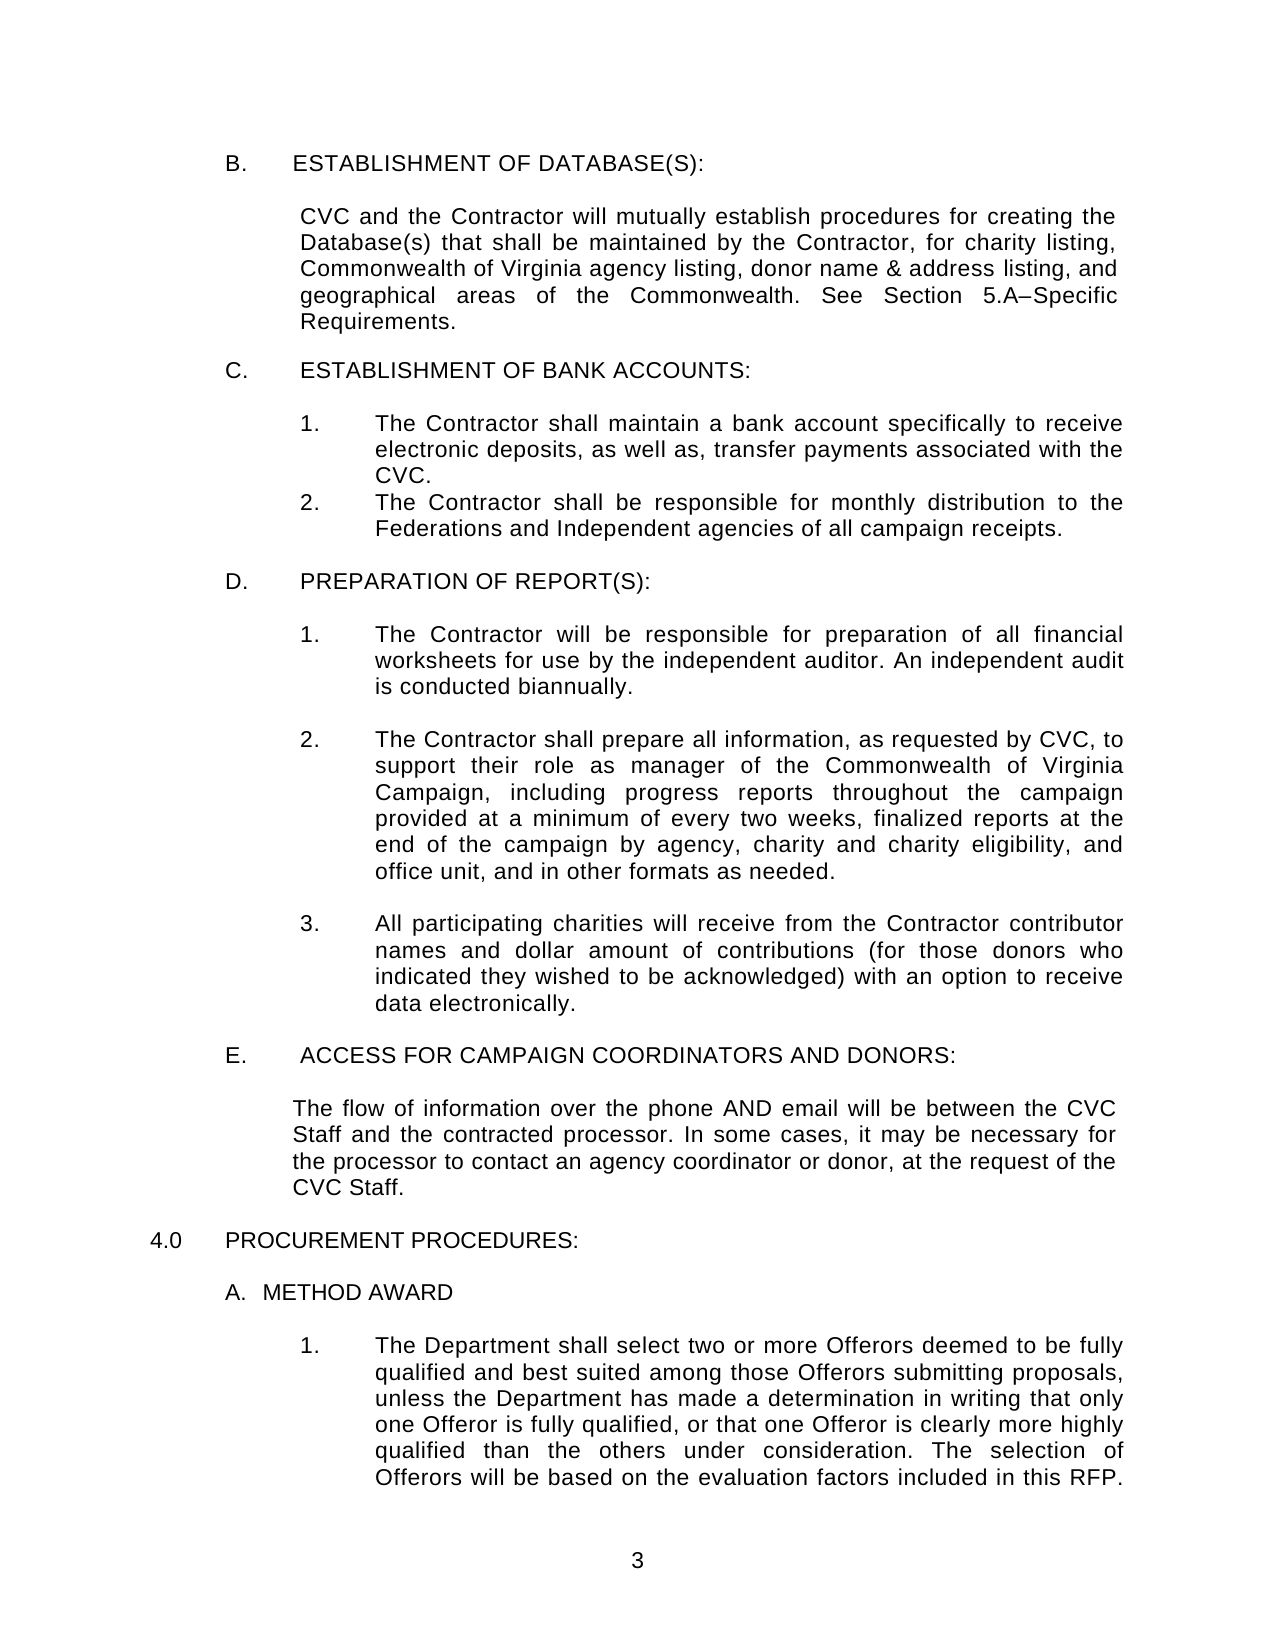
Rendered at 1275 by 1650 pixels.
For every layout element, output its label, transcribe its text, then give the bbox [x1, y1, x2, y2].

text 2. The Contractor shall prepare all information, as requested by CVC, to support their role as manager of the Commonwealth of Virginia Campaign, including progress reports throughout the campaign provided at a minimum of every two weeks, finalized reports at the end of the campaign by agency, charity and charity eligibility, and office unit, and in other formats as needed. [300, 726, 1125, 884]
list ESTABLISHMENT OF DATABASE(S): [225, 150, 1125, 176]
text 1. The Contractor shall maintain a bank account specifically to receive electronic deposits, as well as, transfer payments associated with the CVC. [300, 410, 1125, 489]
text E. ACCESS FOR CAMPAIGN COORDINATORS AND DONORS: [225, 1042, 1125, 1068]
list All participating charities will receive from the Contractor contributor names and dollar amount of contributions (for those donors who indicated they wished to be acknowledged) with an option to receive data electronically. [300, 910, 1125, 1016]
text The flow of information over the phone AND email will be between the CVC Staff and the contracted processor. In some cases, it may be necessary for the processor to contact an agency coordinator or donor, at the request of the CVC Staff. [292, 1095, 1117, 1200]
text 2. The Contractor shall be responsible for monthly distribution to the Federations and Independent agencies of all campaign receipts. [300, 489, 1125, 541]
text C. ESTABLISHMENT OF BANK ACCOUNTS: [225, 357, 1125, 383]
text 4.0 PROCUREMENT PROCEDURES: [150, 1227, 1125, 1253]
list METHOD AWARD [225, 1279, 1125, 1306]
text D. PREPARATION OF REPORT(S): [225, 568, 1125, 594]
text CVC and the Contractor will mutually establish procedures for creating the Database(s) that shall be maintained by the Contractor, for charity listing, agency listing, donor name & address listing, and geographical areas of the Commonwealth. See Section 5.A–Specific Requirements. [300, 203, 1117, 334]
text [300, 1332, 1125, 1490]
text 1. The Contractor will be responsible for preparation of all financial worksheets for use by the independent auditor. An independent audit is conducted biannually. [300, 621, 1125, 699]
